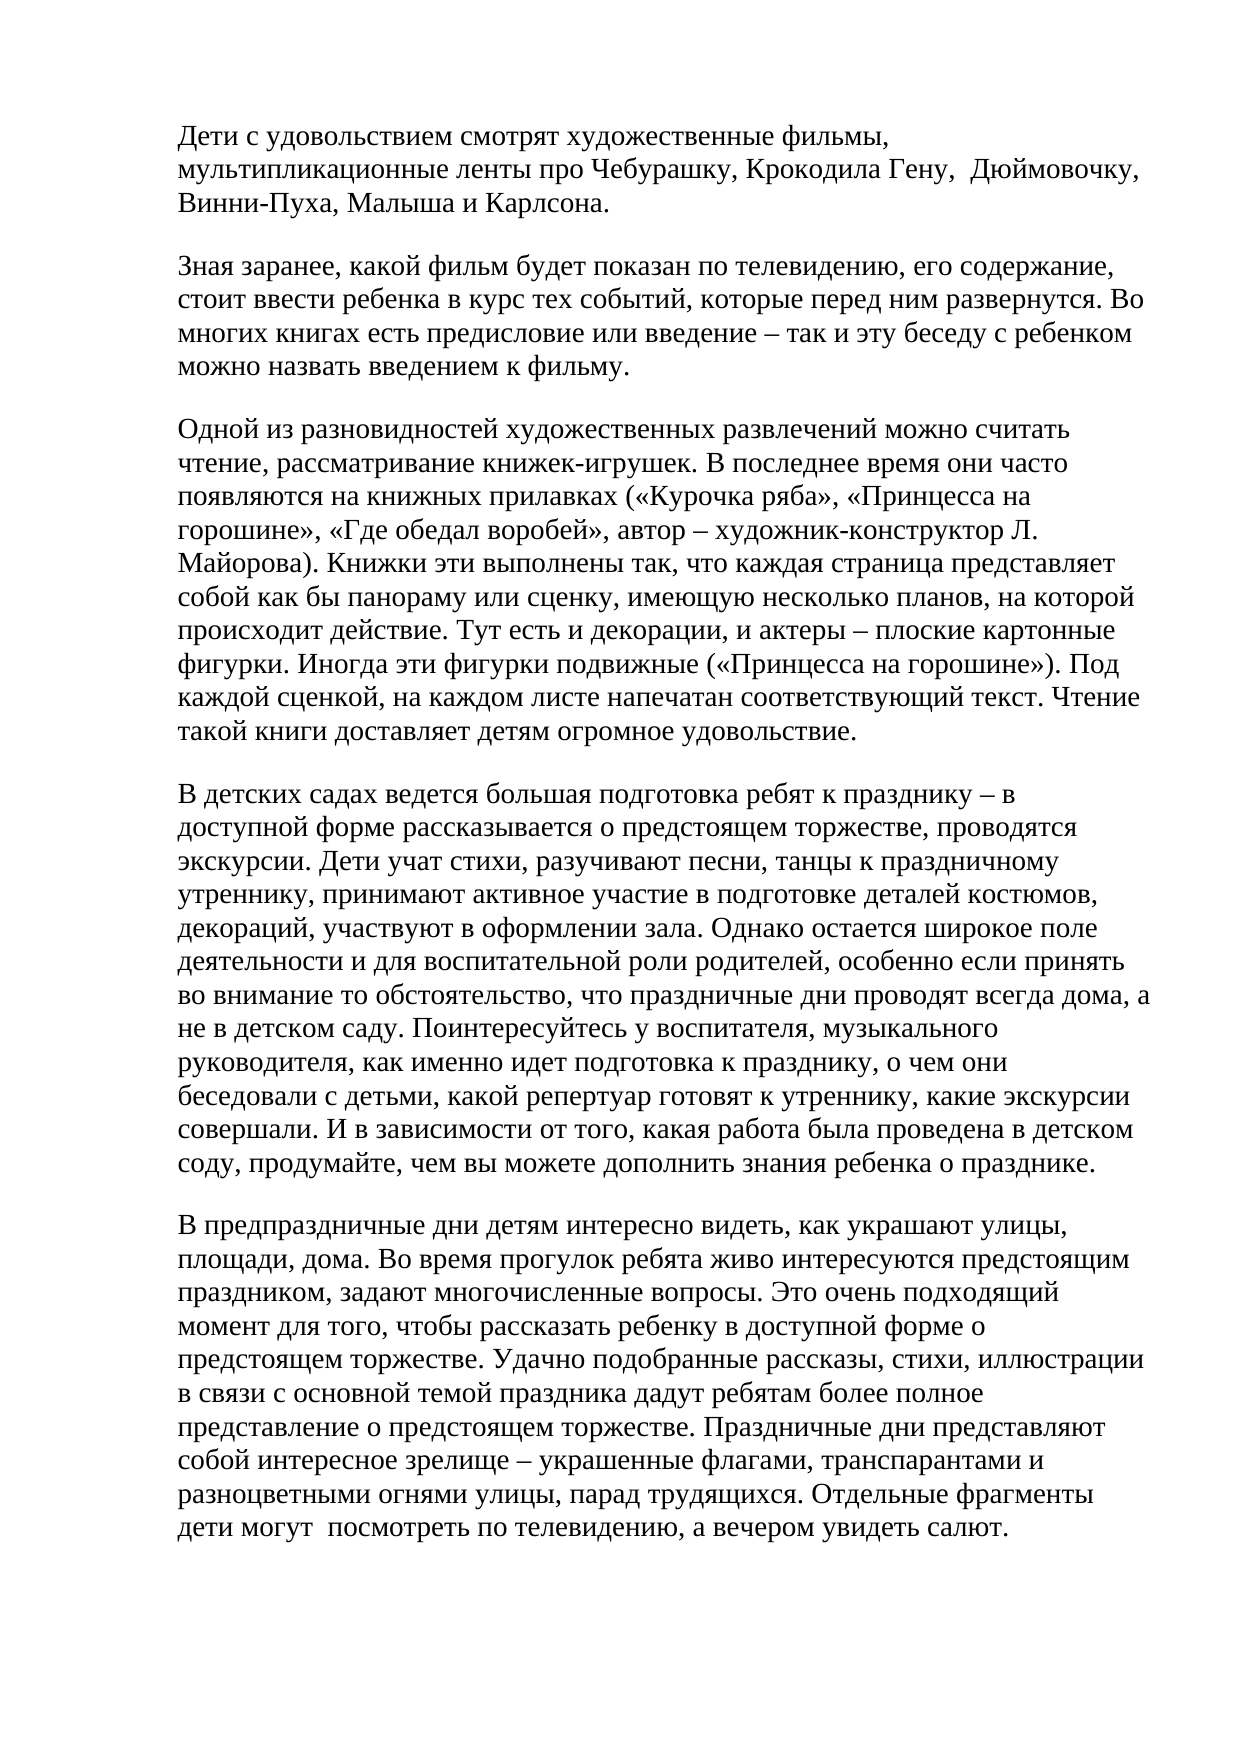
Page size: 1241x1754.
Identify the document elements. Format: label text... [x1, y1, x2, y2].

text В детских садах ведется большая подготовка ребят к празднику – в доступной форме рассказывается о предстоящем торжестве, проводятся экскурсии. Дети учат стихи, разучивают песни, танцы к праздничному утреннику, принимают активное участие в подготовке деталей костюмов, декораций, участвуют в оформлении зала. Однако остается широкое поле деятельности и для воспитательной роли родителей, особенно если принять во внимание то обстоятельство, что праздничные дни проводят всегда дома, а не в детском саду. Поинтересуйтесь у воспитателя, музыкального руководителя, как именно идет подготовка к празднику, о чем они беседовали с детьми, какой репертуар готовят к утреннику, какие экскурсии совершали. И в зависимости от того, какая работа была проведена в детском соду, продумайте, чем вы можете дополнить знания ребенка о празднике. [177, 776, 1152, 1178]
text Дети с удовольствием смотрят художественные фильмы, мультипликационные ленты про Чебурашку, Крокодила Гену, Дюймовочку, Винни-Пуха, Малыша и Карлсона. [177, 118, 1152, 219]
text Зная заранее, какой фильм будет показан по телевидению, его содержание, стоит ввести ребенка в курс тех событий, которые перед ним развернутся. Во многих книгах есть предисловие или введение – так и эту беседу с ребенком можно назвать введением к фильму. [177, 248, 1152, 382]
text В предпраздничные дни детям интересно видеть, как украшают улицы, площади, дома. Во время прогулок ребята живо интересуются предстоящим праздником, задают многочисленные вопросы. Это очень подходящий момент для того, чтобы рассказать ребенку в доступной форме о предстоящем торжестве. Удачно подобранные рассказы, стихи, иллюстрации в связи с основной темой праздника дадут ребятам более полное представление о предстоящем торжестве. Праздничные дни представляют собой интересное зрелище – украшенные флагами, транспарантами и разноцветными огнями улицы, парад трудящихся. Отдельные фрагменты дети могут посмотреть по телевидению, а вечером увидеть салют. [177, 1207, 1152, 1543]
text Одной из разновидностей художественных развлечений можно считать чтение, рассматривание книжек-игрушек. В последнее время они часто появляются на книжных прилавках («Курочка ряба», «Принцесса на горошине», «Где обедал воробей», автор – художник-конструктор Л. Майорова). Книжки эти выполнены так, что каждая страница представляет собой как бы панораму или сценку, имеющую несколько планов, на которой происходит действие. Тут есть и декорации, и актеры – плоские картонные фигурки. Иногда эти фигурки подвижные («Принцесса на горошине»). Под каждой сценкой, на каждом листе напечатан соответствующий текст. Чтение такой книги доставляет детям огромное удовольствие. [177, 411, 1152, 747]
